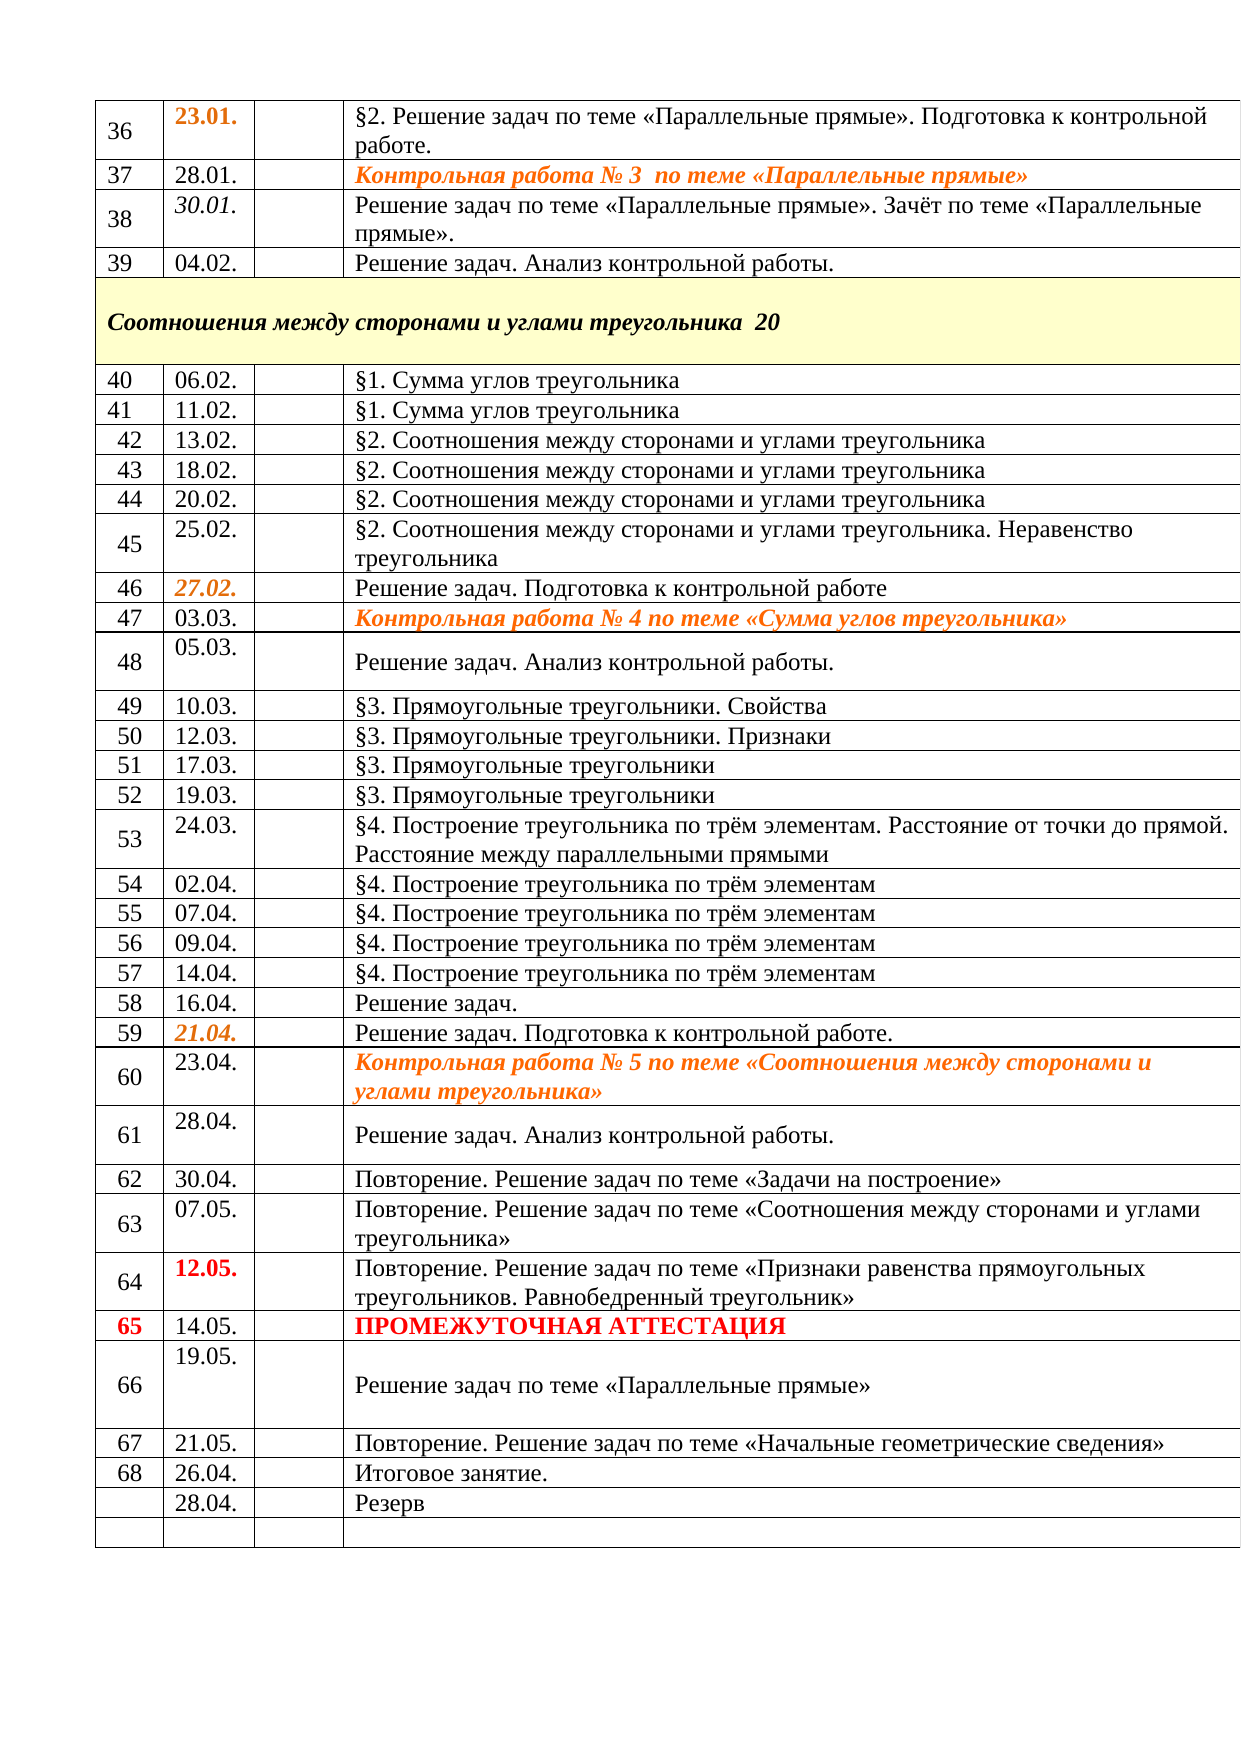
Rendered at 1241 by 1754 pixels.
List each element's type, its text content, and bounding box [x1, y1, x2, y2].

table_cell 30.04. [164, 1165, 254, 1193]
table_cell [255, 190, 343, 247]
table_cell 50 [96, 721, 163, 749]
table_cell 49 [96, 691, 163, 720]
table_cell 30.01. [164, 190, 254, 247]
table_cell 14.04. [164, 958, 254, 987]
table_cell §2. Соотношения между сторонами и углами треугольника [344, 485, 1240, 513]
table_cell [255, 1458, 343, 1487]
table_cell [255, 248, 343, 277]
table_cell 51 [96, 751, 163, 779]
table_cell 48 [96, 633, 163, 690]
table_cell [255, 633, 343, 690]
table_cell [255, 395, 343, 424]
table_cell [255, 958, 343, 987]
table_cell 10.03. [164, 691, 254, 720]
table_cell 43 [96, 455, 163, 483]
table_cell [96, 1518, 163, 1547]
table_cell ПРОМЕЖУТОЧНАЯ АТТЕСТАЦИЯ [344, 1311, 1240, 1340]
table_cell 07.04. [164, 899, 254, 927]
table_cell 20.02. [164, 485, 254, 513]
table_cell Повторение. Решение задач по теме «Задачи на построение» [344, 1165, 1240, 1193]
table_cell [255, 1253, 343, 1310]
table_cell 17.03. [164, 751, 254, 779]
table_cell §2. Соотношения между сторонами и углами треугольника [344, 425, 1240, 454]
table_cell [255, 691, 343, 720]
table_cell [255, 514, 343, 572]
table_cell [255, 751, 343, 779]
table_cell [255, 1106, 343, 1163]
table_cell 44 [96, 485, 163, 513]
table_cell 39 [96, 248, 163, 277]
table_cell §2. Решение задач по теме «Параллельные прямые». Подготовка к контрольной работе. [344, 101, 1240, 159]
table_cell [255, 1518, 343, 1547]
table_cell Соотношения между сторонами и углами треугольника 20 [96, 278, 1240, 364]
table_cell Контрольная работа № 4 по теме «Сумма углов треугольника» [344, 603, 1240, 631]
table_cell [255, 869, 343, 897]
table_cell Контрольная работа № 3 по теме «Параллельные прямые» [344, 160, 1240, 189]
table_cell [255, 1311, 343, 1340]
table_cell 23.04. [164, 1048, 254, 1105]
table_cell 47 [96, 603, 163, 631]
table_cell Решение задач. Подготовка к контрольной работе [344, 573, 1240, 602]
table_cell 60 [96, 1048, 163, 1105]
table_cell 57 [96, 958, 163, 987]
table_cell [255, 721, 343, 749]
table_cell 54 [96, 869, 163, 897]
table_cell 36 [96, 101, 163, 159]
table_cell [255, 365, 343, 394]
table_cell Контрольная работа № 5 по теме «Соотношения между сторонами и углами треугольника» [344, 1048, 1240, 1105]
table_cell Решение задач. Анализ контрольной работы. [344, 633, 1240, 690]
table_cell 05.03. [164, 633, 254, 690]
table_cell §2. Соотношения между сторонами и углами треугольника. Неравенство треугольника [344, 514, 1240, 572]
table_cell 28.04. [164, 1106, 254, 1163]
table_cell 16.04. [164, 988, 254, 1017]
table_cell 40 [96, 365, 163, 394]
table_cell §4. Построение треугольника по трём элементам [344, 928, 1240, 957]
table_cell [255, 1194, 343, 1252]
table_cell [255, 573, 343, 602]
table_cell [255, 810, 343, 868]
table_cell 28.04. [164, 1488, 254, 1517]
table_cell Повторение. Решение задач по теме «Признаки равенства прямоугольных треугольников. Равнобедренный треугольник» [344, 1253, 1240, 1310]
table_cell 07.05. [164, 1194, 254, 1252]
table_cell [255, 928, 343, 957]
table_cell §3. Прямоугольные треугольники [344, 780, 1240, 809]
table_cell 65 [96, 1311, 163, 1340]
table_cell [255, 485, 343, 513]
table_cell 28.01. [164, 160, 254, 189]
table_cell §3. Прямоугольные треугольники. Признаки [344, 721, 1240, 749]
table_cell 64 [96, 1253, 163, 1310]
table_cell [96, 1488, 163, 1517]
table_cell [255, 1018, 343, 1046]
table_cell 53 [96, 810, 163, 868]
table_cell 42 [96, 425, 163, 454]
table_cell Решение задач. Анализ контрольной работы. [344, 1106, 1240, 1163]
table_cell Решение задач по теме «Параллельные прямые». Зачёт по теме «Параллельные прямые». [344, 190, 1240, 247]
table_cell §1. Сумма углов треугольника [344, 365, 1240, 394]
table_cell [344, 1518, 1240, 1547]
table_cell 19.05. [164, 1341, 254, 1427]
table_cell 62 [96, 1165, 163, 1193]
table_cell 52 [96, 780, 163, 809]
table_cell [255, 899, 343, 927]
table_cell 38 [96, 190, 163, 247]
table_cell [255, 101, 343, 159]
table_cell 11.02. [164, 395, 254, 424]
table_cell §4. Построение треугольника по трём элементам [344, 899, 1240, 927]
table_cell §2. Соотношения между сторонами и углами треугольника [344, 455, 1240, 483]
table_cell Повторение. Решение задач по теме «Начальные геометрические сведения» [344, 1429, 1240, 1457]
table_cell [255, 160, 343, 189]
table_cell 41 [96, 395, 163, 424]
table_cell Решение задач. Подготовка к контрольной работе. [344, 1018, 1240, 1046]
table_cell 46 [96, 573, 163, 602]
table_cell 23.01. [164, 101, 254, 159]
table_cell 18.02. [164, 455, 254, 483]
table_cell 55 [96, 899, 163, 927]
table_cell 37 [96, 160, 163, 189]
table_cell 06.02. [164, 365, 254, 394]
table_cell 58 [96, 988, 163, 1017]
table_cell 13.02. [164, 425, 254, 454]
table_cell 27.02. [164, 573, 254, 602]
table_cell Решение задач по теме «Параллельные прямые» [344, 1341, 1240, 1427]
table_cell 04.02. [164, 248, 254, 277]
table_cell Итоговое занятие. [344, 1458, 1240, 1487]
table_cell 63 [96, 1194, 163, 1252]
table_cell [255, 988, 343, 1017]
table_cell [255, 1048, 343, 1105]
table_cell [164, 1518, 254, 1547]
table_cell 21.04. [164, 1018, 254, 1046]
table_cell 45 [96, 514, 163, 572]
table_cell 56 [96, 928, 163, 957]
table_cell 12.05. [164, 1253, 254, 1310]
table_cell [255, 1488, 343, 1517]
table_cell §4. Построение треугольника по трём элементам [344, 958, 1240, 987]
table_cell 02.04. [164, 869, 254, 897]
table_cell 19.03. [164, 780, 254, 809]
table_cell [255, 1341, 343, 1427]
table_cell §4. Построение треугольника по трём элементам [344, 869, 1240, 897]
table_cell 66 [96, 1341, 163, 1427]
table_cell 25.02. [164, 514, 254, 572]
table_cell Резерв [344, 1488, 1240, 1517]
table_cell 14.05. [164, 1311, 254, 1340]
table_cell §1. Сумма углов треугольника [344, 395, 1240, 424]
table_cell Решение задач. [344, 988, 1240, 1017]
table_cell 12.03. [164, 721, 254, 749]
table_cell Решение задач. Анализ контрольной работы. [344, 248, 1240, 277]
table_cell 68 [96, 1458, 163, 1487]
table_cell 21.05. [164, 1429, 254, 1457]
table_cell 03.03. [164, 603, 254, 631]
table_cell [255, 425, 343, 454]
table_cell Повторение. Решение задач по теме «Соотношения между сторонами и углами треугольника» [344, 1194, 1240, 1252]
table_cell 59 [96, 1018, 163, 1046]
table_cell [255, 603, 343, 631]
table_cell §4. Построение треугольника по трём элементам. Расстояние от точки до прямой. Расстояние между параллельными прямыми [344, 810, 1240, 868]
table_cell [255, 1165, 343, 1193]
table_cell 24.03. [164, 810, 254, 868]
table_cell §3. Прямоугольные треугольники [344, 751, 1240, 779]
table_cell [255, 780, 343, 809]
table_cell 67 [96, 1429, 163, 1457]
table_cell 09.04. [164, 928, 254, 957]
table_cell [255, 1429, 343, 1457]
table_cell [255, 455, 343, 483]
table_cell 61 [96, 1106, 163, 1163]
table_cell 26.04. [164, 1458, 254, 1487]
table_cell §3. Прямоугольные треугольники. Свойства [344, 691, 1240, 720]
